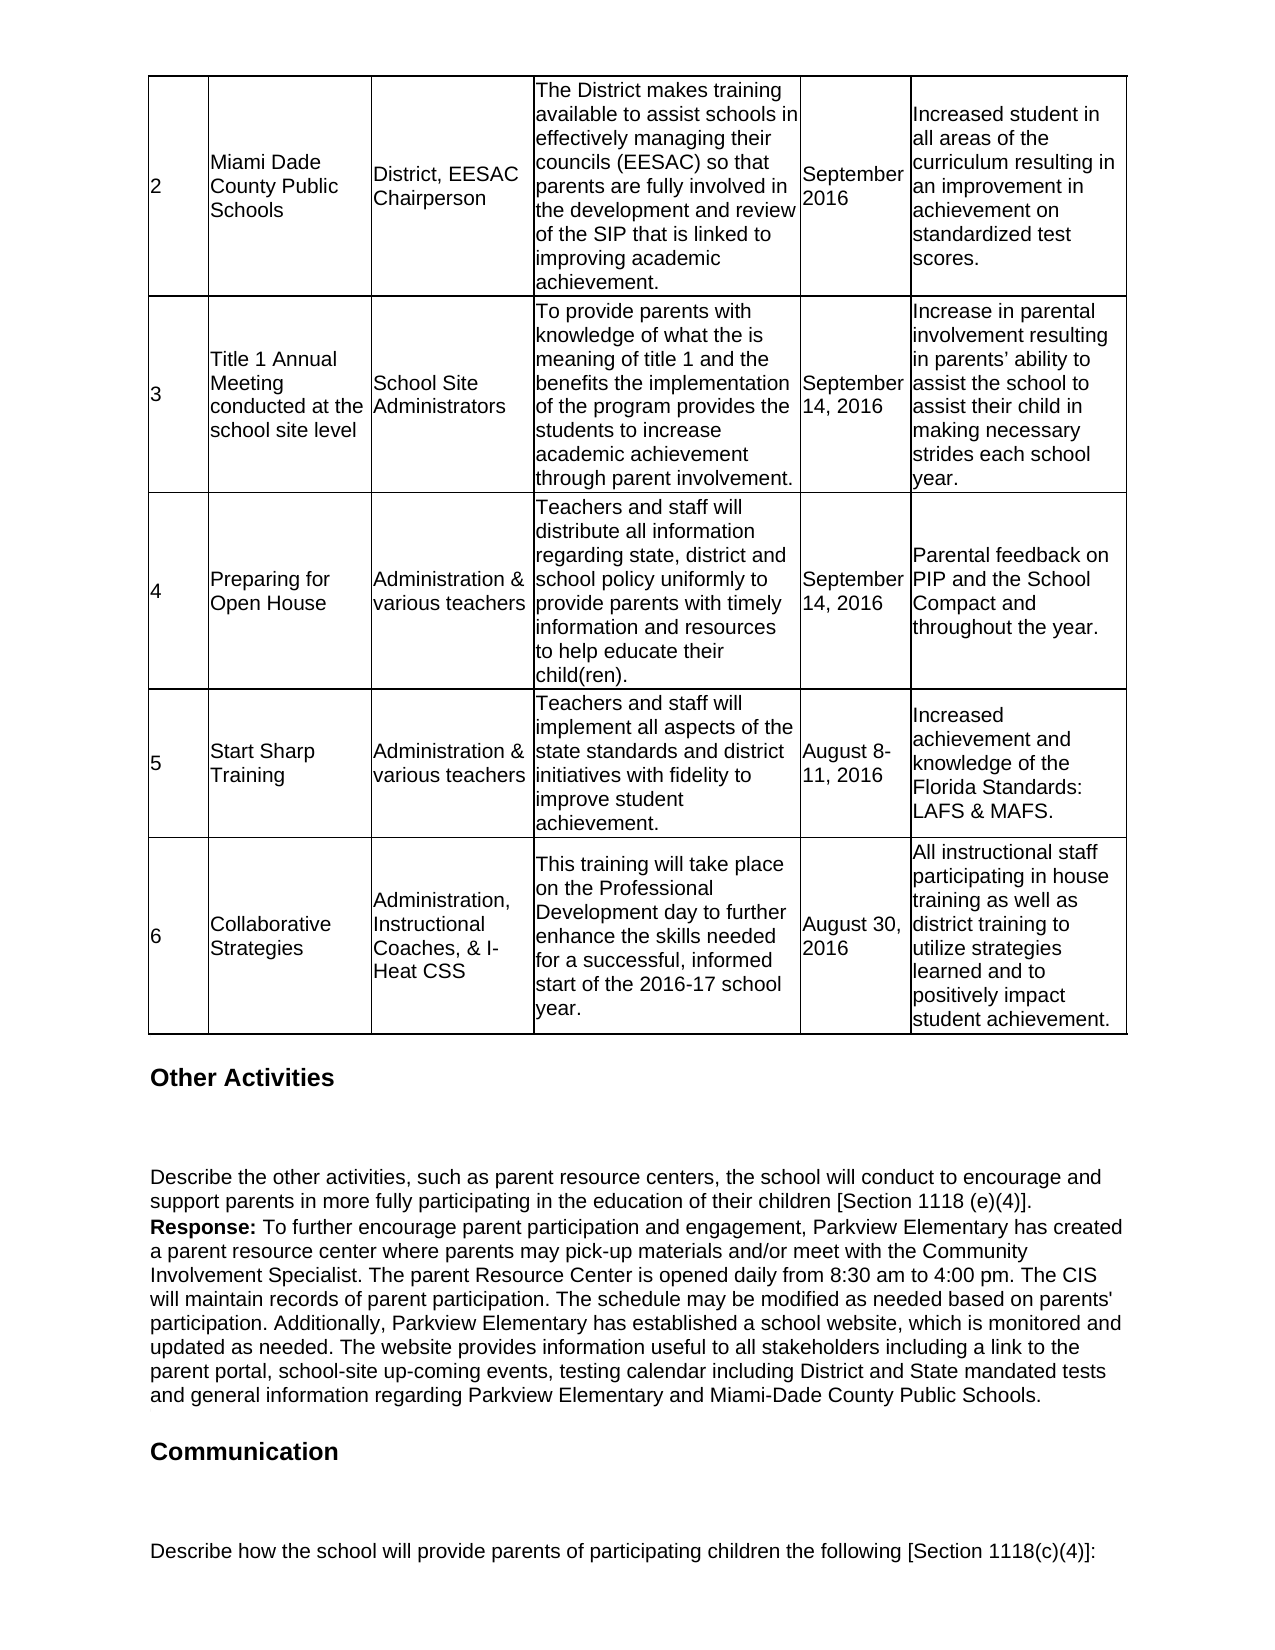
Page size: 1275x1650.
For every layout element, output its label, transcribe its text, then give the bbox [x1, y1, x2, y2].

table_cell Increased student in all areas of the curriculum resulting in an improvement in achievement on standardized test scores. [912, 77, 1126, 295]
table_header Response: To further encourage parent participation and engagement, Parkview Elementary has created a parent resource center where parents may pick-up materials and/or meet with the Community Involvement Specialist. The parent Resource Center is opened daily from 8:30 am to 4:00 pm. The CIS will maintain records of parent participation. The schedule may be modified as needed based on parents' participation. Additionally, Parkview Elementary has established a school website, which is monitored and updated as needed. The website provides information useful to all stakeholders including a link to the parent portal, school-site up-coming events, testing calendar including District and State mandated tests and general information regarding Parkview Elementary and Miami-Dade County Public Schools. [149, 1214, 1126, 1408]
table_cell Preparing for Open House [209, 493, 371, 688]
table_cell August 30, 2016 [801, 838, 910, 1033]
table_cell September 14, 2016 [801, 297, 910, 492]
text Other Activities [150, 1063, 1125, 1092]
table_cell To provide parents with knowledge of what the is meaning of title 1 and the benefits the implementation of the program provides the students to increase academic achievement through parent involvement. [535, 297, 800, 492]
table_cell 5 [149, 690, 208, 836]
table_cell Administration & various teachers [372, 493, 533, 688]
table_cell Teachers and staff will implement all aspects of the state standards and district initiatives with fidelity to improve student achievement. [535, 690, 800, 836]
table_cell Collaborative Strategies [209, 838, 371, 1033]
table_cell Title 1 Annual Meeting conducted at the school site level [209, 297, 371, 492]
table_cell Parental feedback on PIP and the School Compact and throughout the year. [912, 493, 1126, 688]
table_cell Teachers and staff will distribute all information regarding state, district and school policy uniformly to provide parents with timely information and resources to help educate their child(ren). [535, 493, 800, 688]
table_cell School Site Administrators [372, 297, 533, 492]
table_cell Increased achievement and knowledge of the Florida Standards: LAFS & MAFS. [912, 690, 1126, 836]
text Describe the other activities, such as parent resource centers, the school will conduct to encourage and support parents in more fully participating in the education of their children [Section 1118 (e)(4)]. [150, 1117, 1125, 1213]
table_cell Administration, Instructional Coaches, & I-Heat CSS [372, 838, 533, 1033]
table_cell Start Sharp Training [209, 690, 371, 836]
table_cell 4 [149, 493, 208, 688]
table_cell September 2016 [801, 77, 910, 295]
table_cell All instructional staff participating in house training as well as district training to utilize strategies learned and to positively impact student achievement. [912, 838, 1126, 1033]
table_cell 2 [149, 77, 208, 295]
table_cell August 8-11, 2016 [801, 690, 910, 836]
table_cell District, EESAC Chairperson [372, 77, 533, 295]
table_cell Increase in parental involvement resulting in parents’ ability to assist the school to assist their child in making necessary strides each school year. [912, 297, 1126, 492]
table_cell Administration & various teachers [372, 690, 533, 836]
table_cell Miami Dade County Public Schools [209, 77, 371, 295]
text Communication [150, 1437, 1125, 1466]
table_cell September 14, 2016 [801, 493, 910, 688]
table_cell The District makes training available to assist schools in effectively managing their councils (EESAC) so that parents are fully involved in the development and review of the SIP that is linked to improving academic achievement. [535, 77, 800, 295]
table_cell This training will take place on the Professional Development day to further enhance the skills needed for a successful, informed start of the 2016-17 school year. [535, 838, 800, 1033]
table_cell 3 [149, 297, 208, 492]
text Describe how the school will provide parents of participating children the following [Section 1118(c)(4)]: [150, 1491, 1125, 1563]
table_cell 6 [149, 838, 208, 1033]
